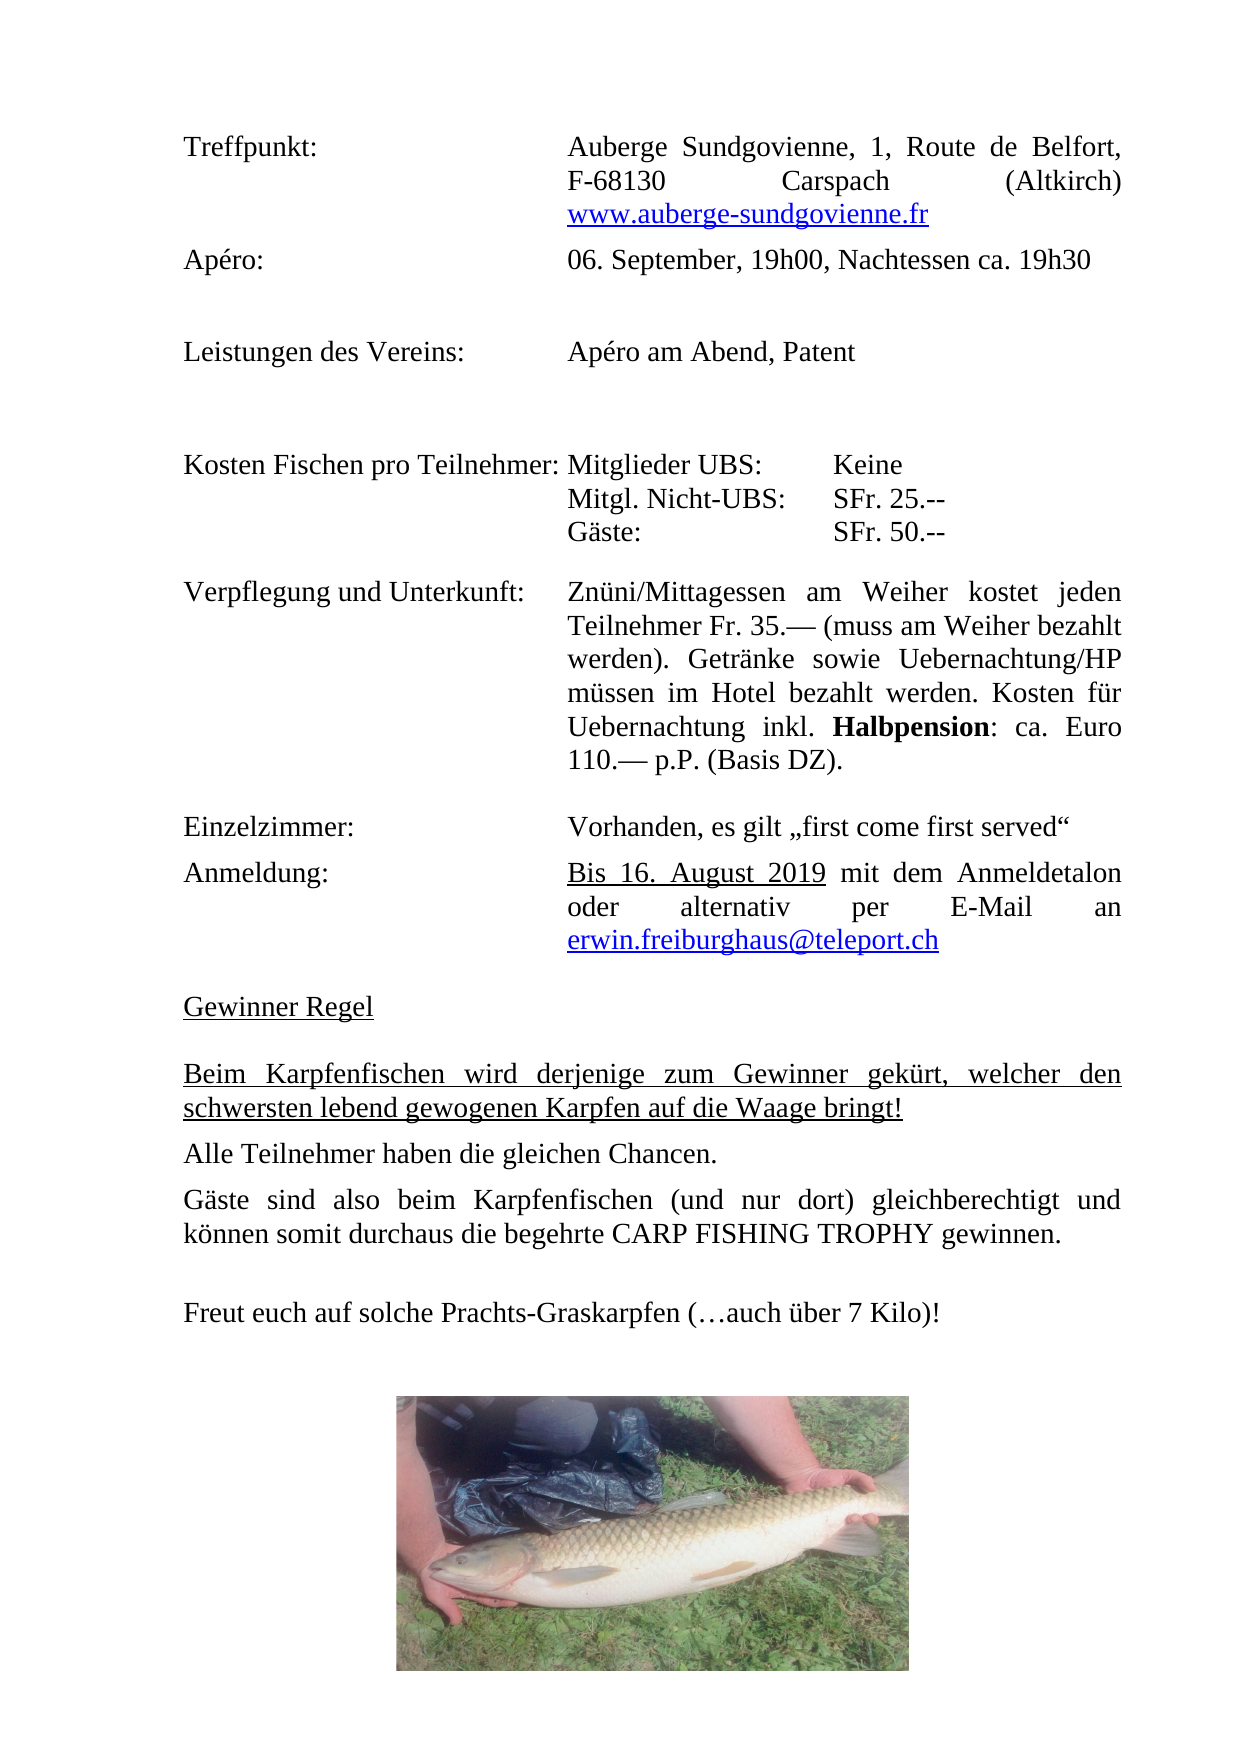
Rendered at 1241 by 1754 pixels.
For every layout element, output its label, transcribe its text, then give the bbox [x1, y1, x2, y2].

text Kosten Fischen pro Teilnehmer: Mitglieder UBS: Keine [183, 447, 1122, 481]
text Apéro: 06. September, 19h00, Nachtessen ca. 19h30 [183, 242, 1122, 276]
text Beim Karpfenfischen wird derjenige zum Gewinner gekürt, welcher den schwersten lebend gewogenen Karpfen auf die Waage bringt! [183, 1087, 1122, 1124]
text Gäste: SFr. 50.-- [183, 514, 1122, 548]
picture [396, 1396, 909, 1671]
text Anmeldung: Bis 16. August 2019 mit dem Anmeldetalon oder alternativ per E-Mail an erwin.freiburghaus@teleport.ch [183, 855, 1122, 956]
text Leistungen des Vereins: Apéro am Abend, Patent [183, 334, 1122, 368]
text Mitgl. Nicht-UBS: SFr. 25.-- [183, 481, 1122, 514]
text Verpflegung und Unterkunft: Znüni/Mittagessen am Weiher kostet jeden Teilnehmer Fr. 35.— (muss am Weiher bezahlt werden). Getränke sowie Uebernachtung/HP müssen im Hotel bezahlt werden. Kosten für Uebernachtung inkl. Halbpension: ca. Euro 110.— p.P. (Basis DZ). [183, 574, 1122, 776]
text Beim Karpfenfischen wird derjenige zum Gewinner gekürt, welcher den schwersten lebend gewogenen Karpfen auf die Waage bringt! [183, 1057, 1122, 1086]
text Gewinner Regel [183, 989, 1122, 1023]
text Einzelzimmer: Vorhanden, es gilt „first come first served“ [183, 809, 1122, 843]
text Alle Teilnehmer haben die gleichen Chancen. [183, 1136, 1122, 1170]
text Treffpunkt: Auberge Sundgovienne, 1, Route de Belfort, F-68130 Carspach (Altkirch) www.auberge-sundgovienne.fr [183, 129, 1122, 230]
text Gäste sind also beim Karpfenfischen (und nur dort) gleichberechtigt und können somit durchaus die begehrte CARP FISHING TROPHY gewinnen. [183, 1182, 1122, 1249]
text Freut euch auf solche Prachts-Graskarpfen (…auch über 7 Kilo)! [183, 1295, 1122, 1329]
